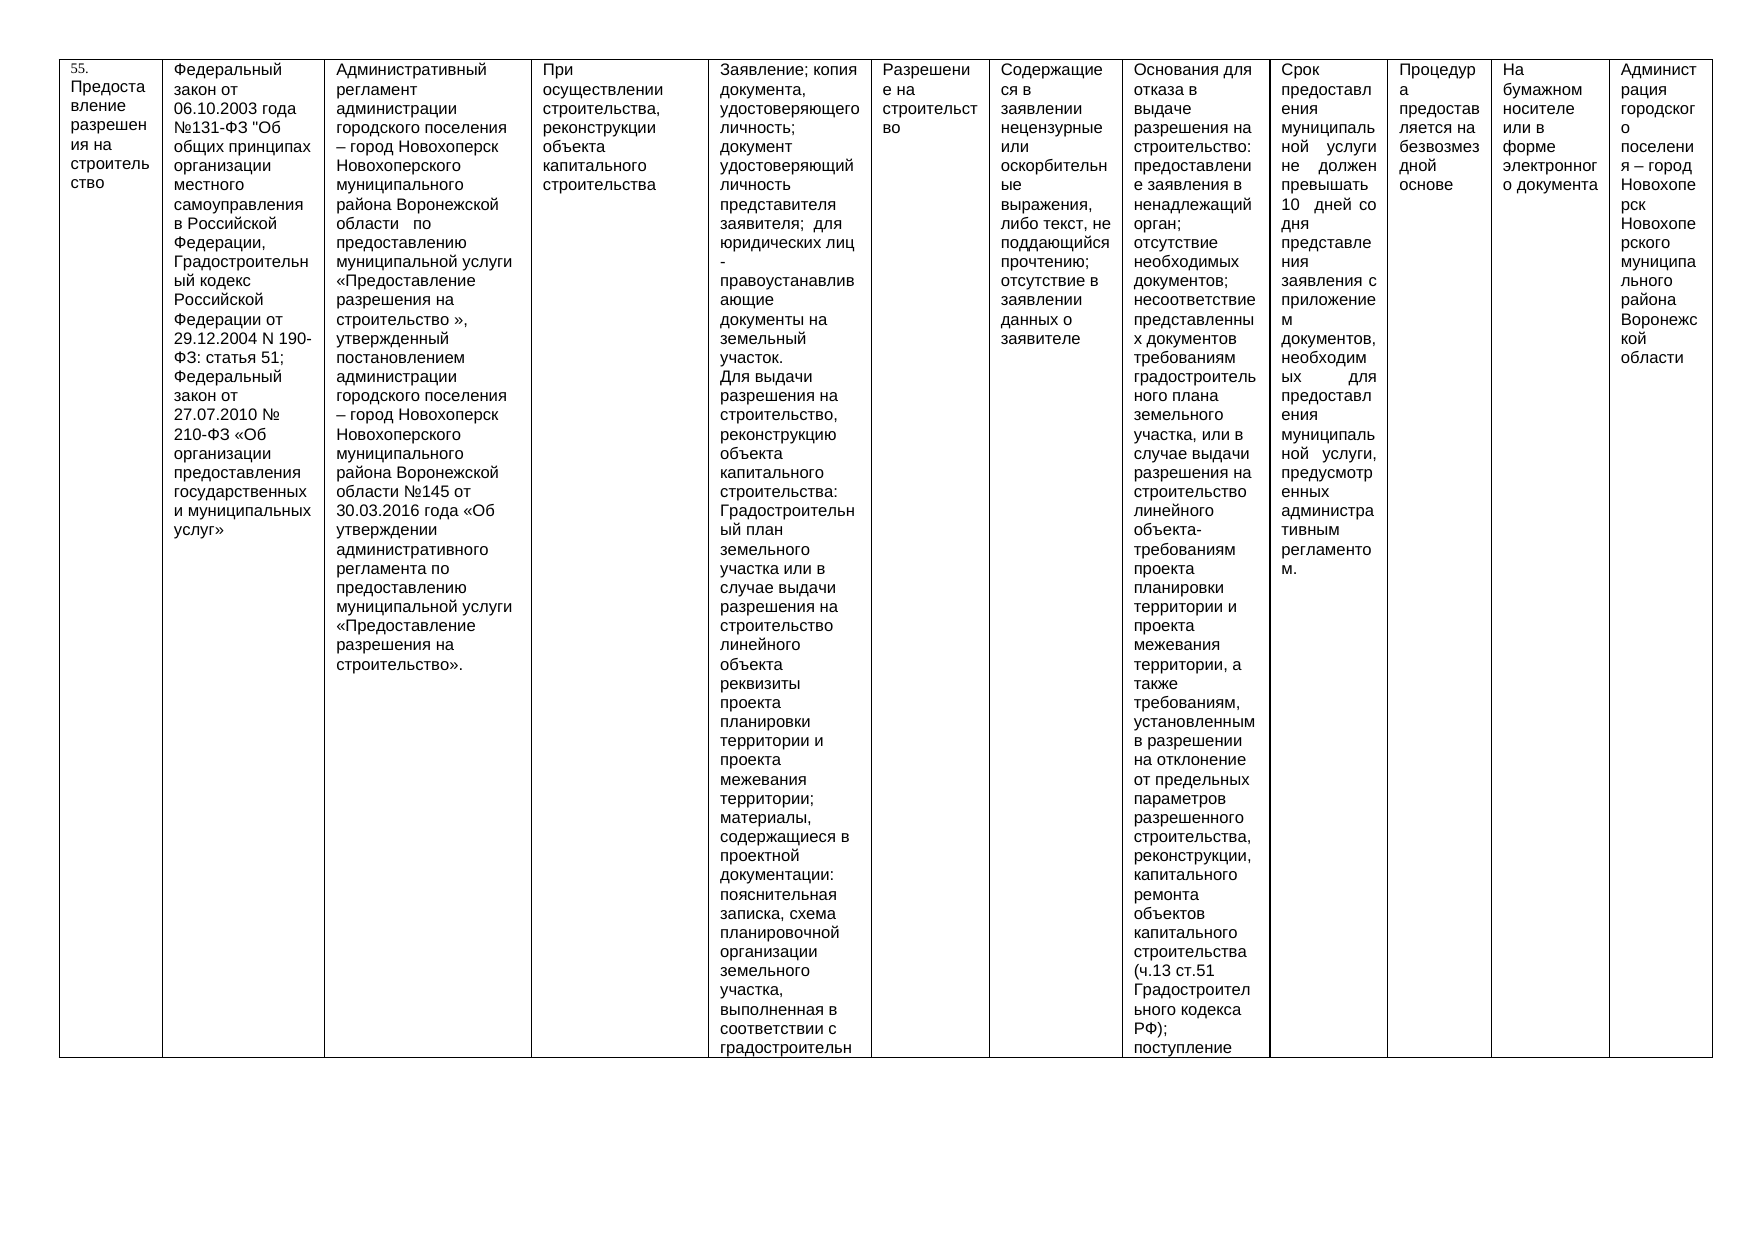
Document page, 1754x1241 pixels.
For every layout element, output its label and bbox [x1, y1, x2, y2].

table_cell [325, 60, 531, 1057]
table_cell [990, 60, 1122, 1057]
table_cell [1492, 60, 1609, 1057]
table_cell [1610, 60, 1712, 1057]
table_cell [1123, 60, 1269, 1057]
table_cell [872, 60, 989, 1057]
table_cell [1271, 60, 1387, 1057]
table_cell [532, 60, 708, 1057]
table_cell [1388, 60, 1491, 1057]
table_cell [60, 60, 162, 1057]
table_cell [163, 60, 324, 1057]
table_cell [709, 60, 871, 1057]
